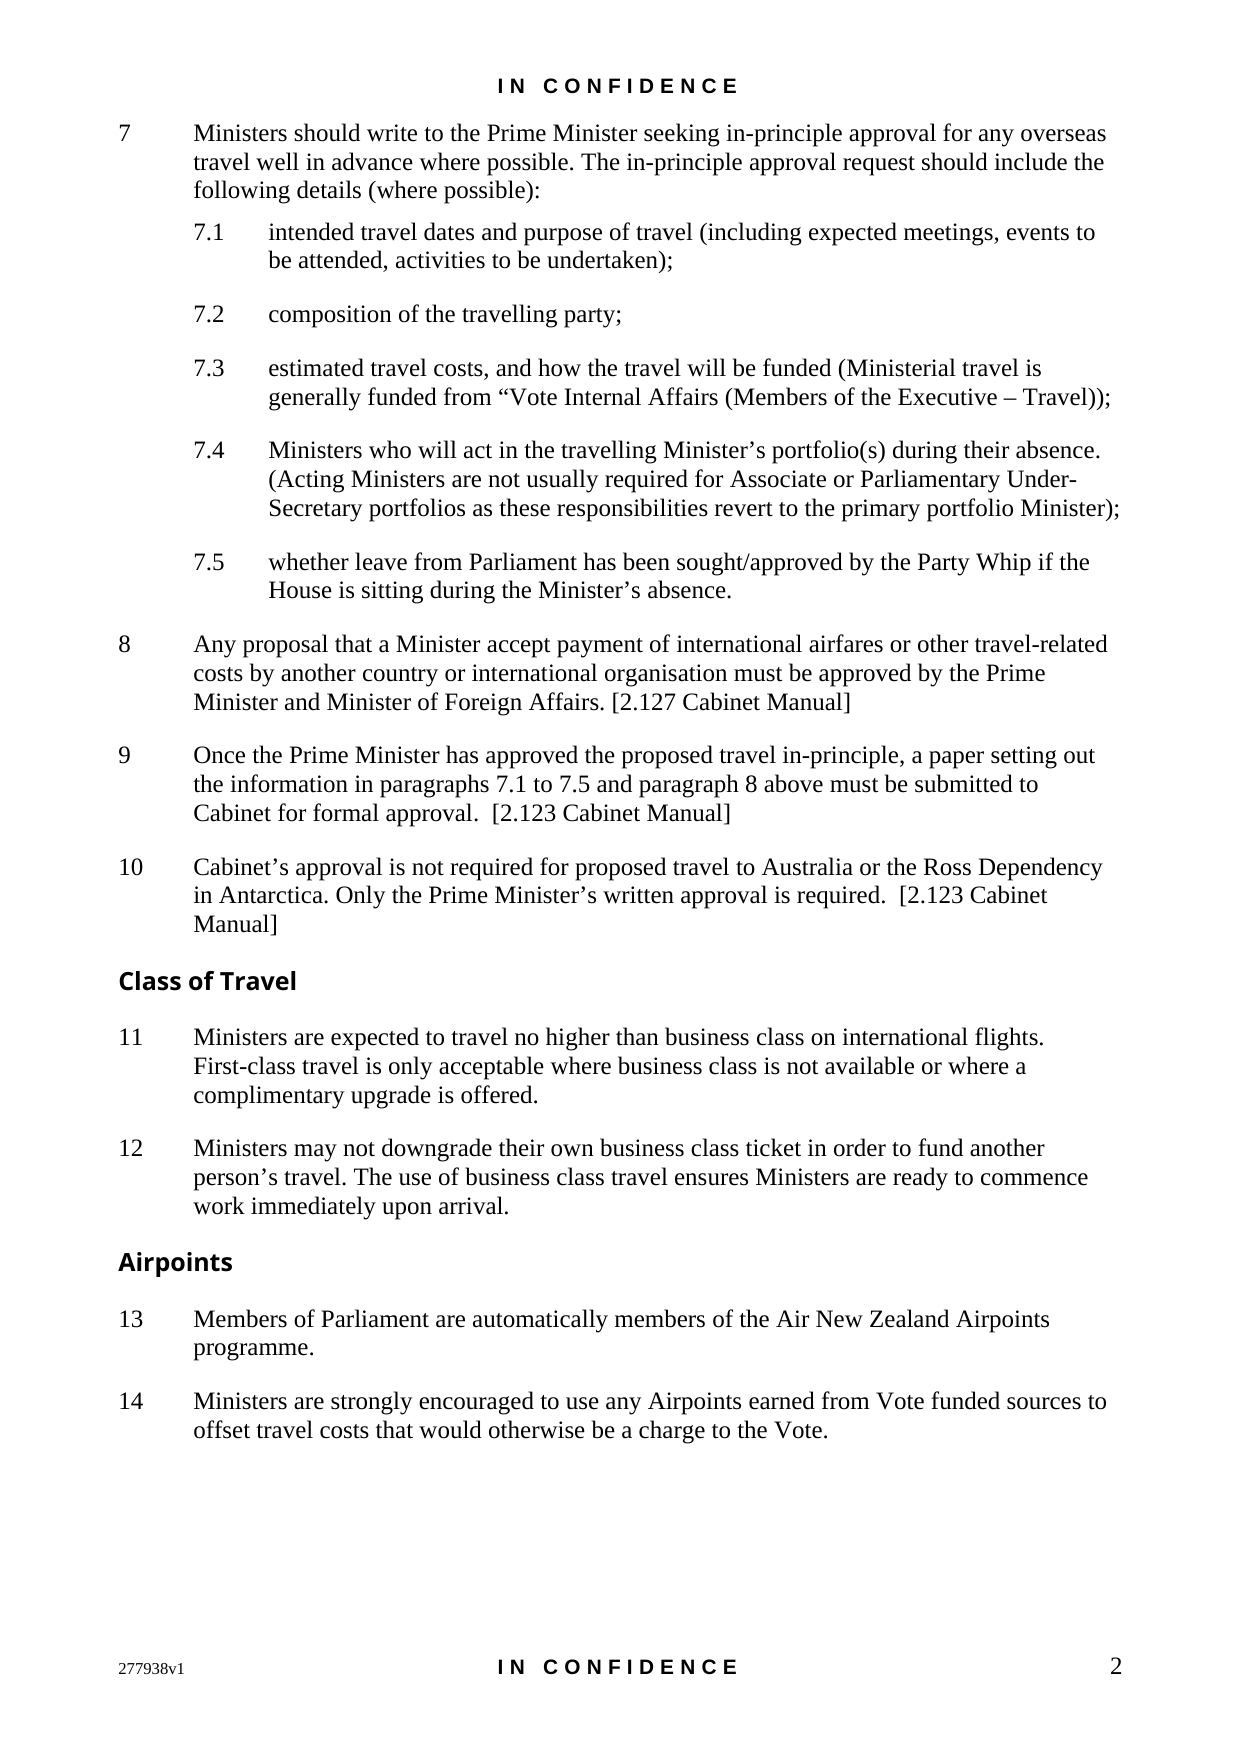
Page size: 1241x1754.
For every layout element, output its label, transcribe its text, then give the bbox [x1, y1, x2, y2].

text Ministers are expected to travel no higher than business class on international flights. First-class travel is only acceptable where business class is not available or where a complimentary upgrade is offered. [118, 1022, 1122, 1108]
text Cabinet’s approval is not required for proposed travel to Australia or the Ross Dependency in Antarctica. Only the Prime Minister’s written approval is required. [2.123 Cabinet Manual] [118, 852, 1122, 938]
list Ministers who will act in the travelling Minister’s portfolio(s) during their absence. (Acting Ministers are not usually required for Associate or Parliamentary Under-Secretary portfolios as these responsibilities revert to the primary portfolio Minister); [193, 436, 1122, 522]
list intended travel dates and purpose of travel (including expected meetings, events to be attended, activities to be undertaken); [193, 217, 1122, 274]
subtitle Airpoints [118, 1245, 1122, 1279]
subtitle Class of Travel [118, 963, 1122, 997]
text Ministers should write to the Prime Minister seeking in-principle approval for any overseas travel well in advance where possible. The in-principle approval request should include the following details (where possible): [118, 118, 1122, 204]
text Ministers may not downgrade their own business class ticket in order to fund another person’s travel. The use of business class travel ensures Ministers are ready to commence work immediately upon arrival. [118, 1133, 1122, 1220]
list whether leave from Parliament has been sought/approved by the Party Whip if the House is sitting during the Minister’s absence. [193, 547, 1122, 604]
text Ministers are strongly encouraged to use any Airpoints earned from Vote funded sources to offset travel costs that would otherwise be a charge to the Vote. [118, 1386, 1122, 1444]
text Any proposal that a Minister accept payment of international airfares or other travel-related costs by another country or international organisation must be approved by the Prime Minister and Minister of Foreign Affairs. [2.127 Cabinet Manual] [118, 629, 1122, 716]
text Members of Parliament are automatically members of the Air New Zealand Airpoints programme. [118, 1304, 1122, 1361]
list composition of the travelling party; [193, 299, 1122, 328]
text Once the Prime Minister has approved the proposed travel in-principle, a paper setting out the information in paragraphs 7.1 to 7.5 and paragraph 8 above must be submitted to Cabinet for formal approval. [2.123 Cabinet Manual] [118, 741, 1122, 827]
list estimated travel costs, and how the travel will be funded (Ministerial travel is generally funded from “Vote Internal Affairs (Members of the Executive – Travel)); [193, 353, 1122, 411]
